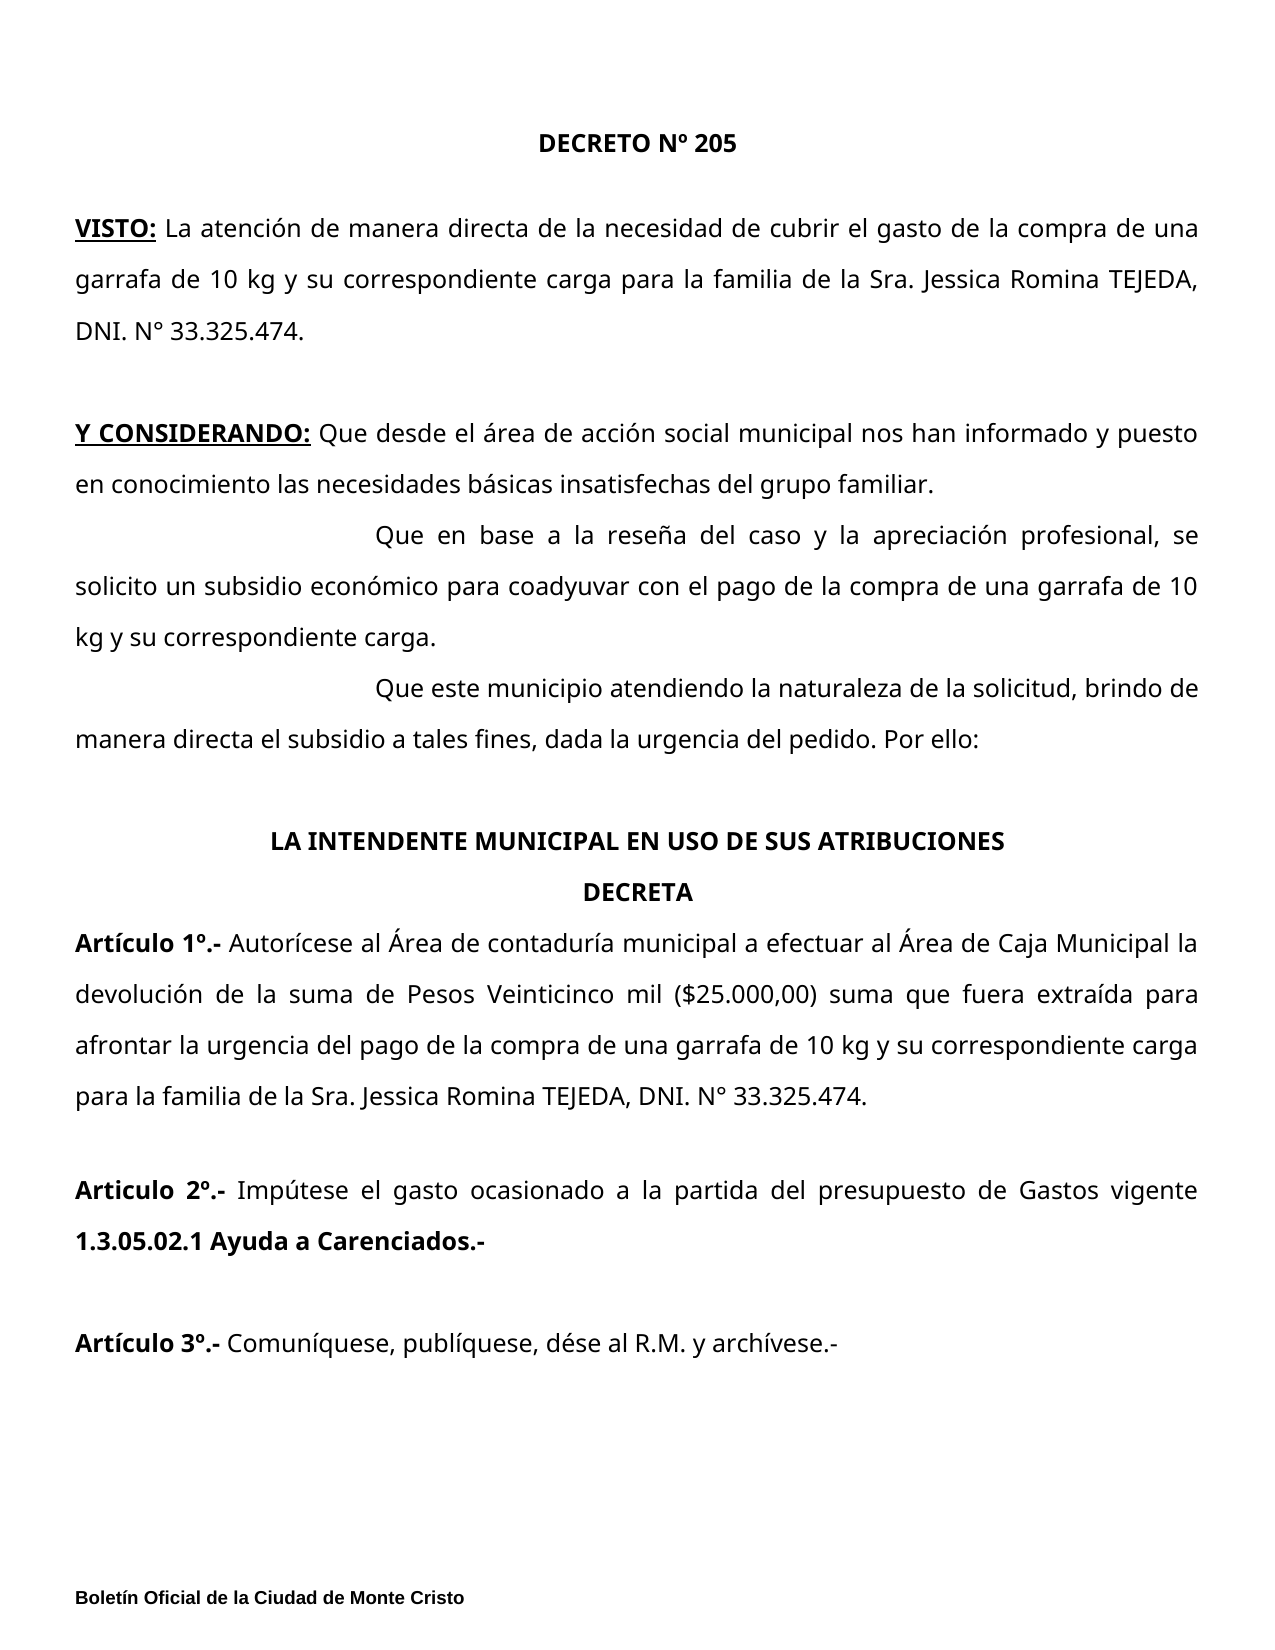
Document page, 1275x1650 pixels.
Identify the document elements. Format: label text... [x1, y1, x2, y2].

text Artículo 3º.- Comuníquese, publíquese, dése al R.M. y archívese.- [75, 1326, 1200, 1360]
text VISTO: La atención de manera directa de la necesidad de cubrir el gasto de la compra de una garrafa de 10 kg y su correspondiente carga para la familia de la Sra. Jessica Romina TEJEDA, DNI. N° 33.325.474. [75, 211, 1200, 347]
text Que este municipio atendiendo la naturaleza de la solicitud, brindo de manera directa el subsidio a tales fines, dada la urgencia del pedido. Por ello: [75, 671, 1200, 756]
text LA INTENDENTE MUNICIPAL EN USO DE SUS ATRIBUCIONES [75, 824, 1200, 858]
text Artículo 1º.- Autorícese al Área de contaduría municipal a efectuar al Área de Caja Municipal la devolución de la suma de Pesos Veinticinco mil ($25.000,00) suma que fuera extraída para afrontar la urgencia del pago de la compra de una garrafa de 10 kg y su correspondiente carga para la familia de la Sra. Jessica Romina TEJEDA, DNI. N° 33.325.474. [75, 926, 1200, 1113]
text Y CONSIDERANDO: Que desde el área de acción social municipal nos han informado y puesto en conocimiento las necesidades básicas insatisfechas del grupo familiar. [75, 415, 1200, 500]
text DECRETO Nº 205 [75, 126, 1200, 160]
text Articulo 2º.- Impútese el gasto ocasionado a la partida del presupuesto de Gastos vigente 1.3.05.02.1 Ayuda a Carenciados.- [75, 1173, 1200, 1258]
text Que en base a la reseña del caso y la apreciación profesional, se solicito un subsidio económico para coadyuvar con el pago de la compra de una garrafa de 10 kg y su correspondiente carga. [75, 517, 1200, 653]
text DECRETA [75, 875, 1200, 909]
